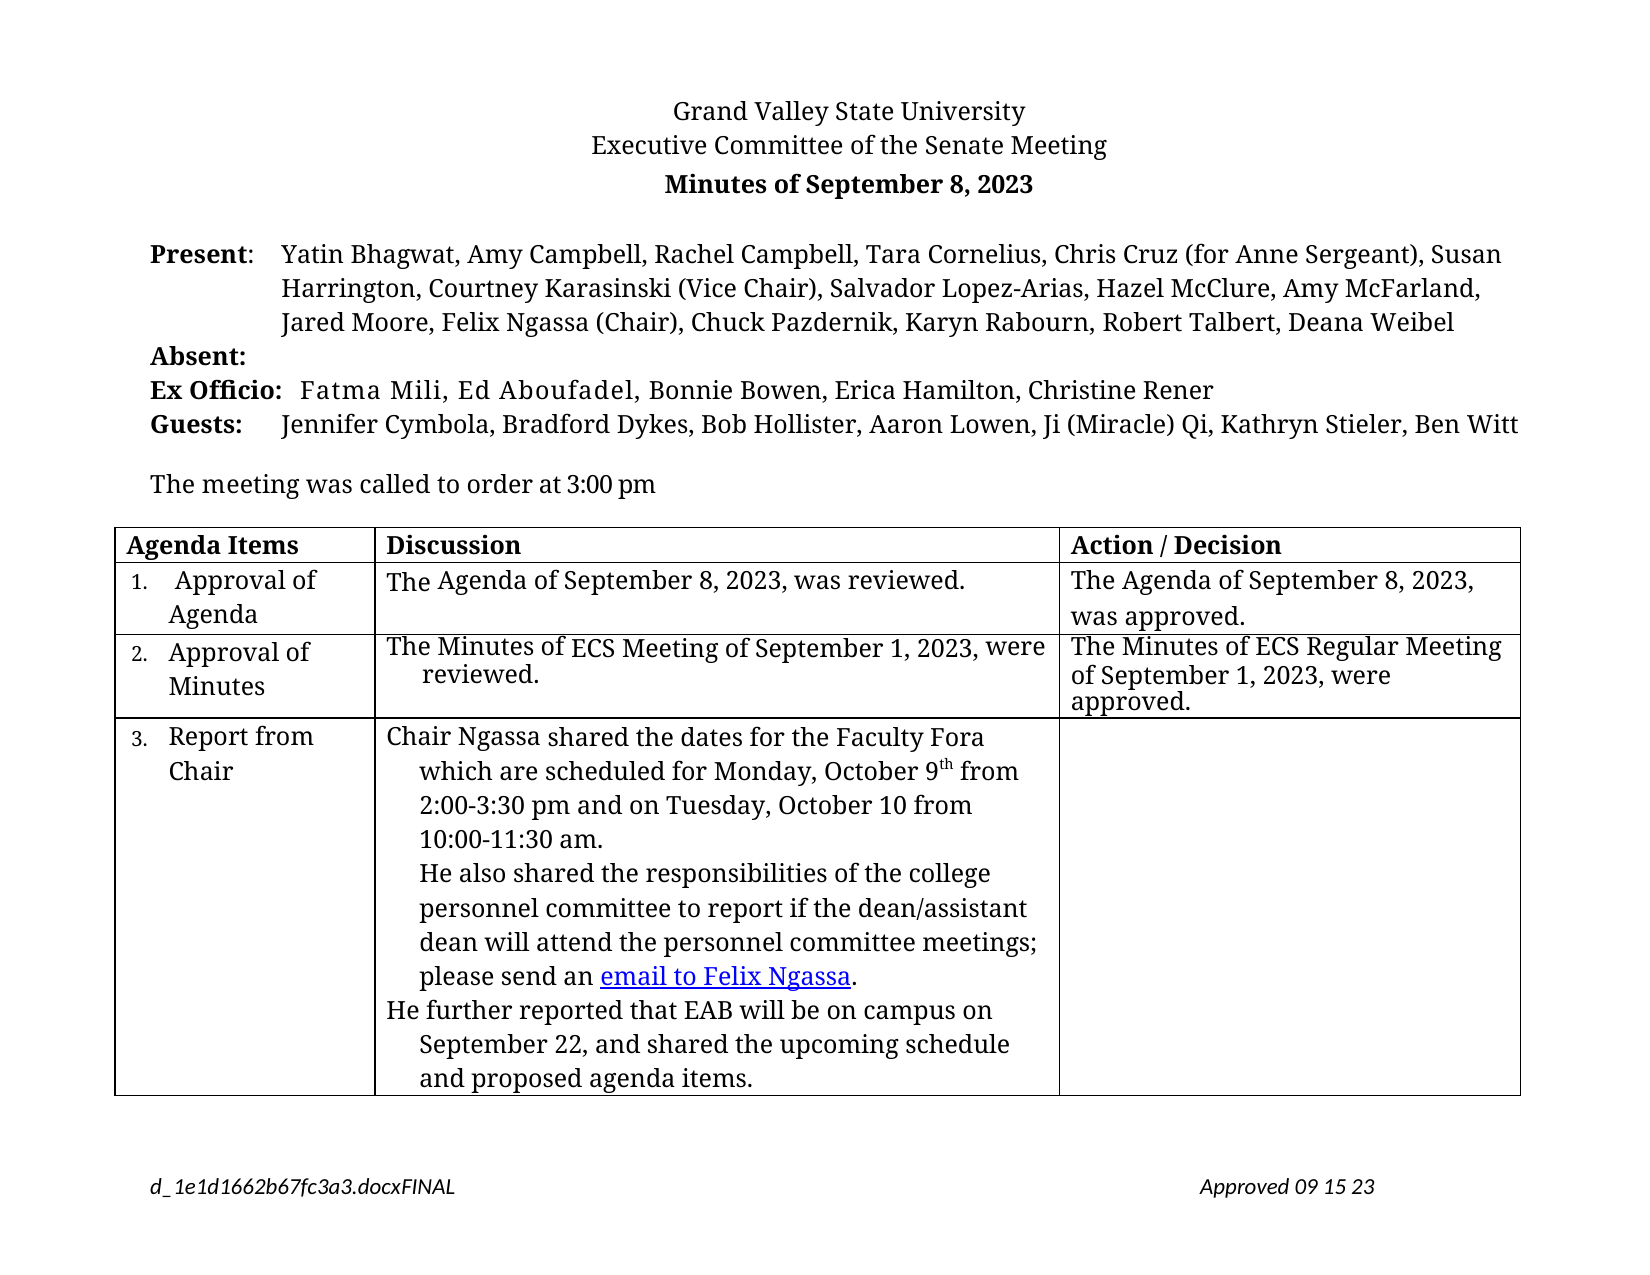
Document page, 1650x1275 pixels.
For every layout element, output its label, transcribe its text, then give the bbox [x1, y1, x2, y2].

text The meeting was called to order at 3:00 pm [150, 467, 1537, 501]
text Absent: [150, 338, 1537, 372]
table_header Agenda Items [116, 528, 374, 562]
table_cell The Minutes of ECS Meeting of September 1, 2023, were reviewed. [376, 635, 1059, 717]
table_header Discussion [376, 528, 1059, 562]
table_cell The Minutes of ECS Regular Meeting of September 1, 2023, were approved. [1060, 635, 1520, 717]
text Present: Yatin Bhagwat, Amy Campbell, Rachel Campbell, Tara Cornelius, Chris Cruz (for Anne Sergeant), Susan Harrington, Courtney Karasinski (Vice Chair), Salvador Lopez-Arias, Hazel McClure, Amy McFarland, Jared Moore, Felix Ngassa (Chair), Chuck Pazdernik, Karyn Rabourn, Robert Talbert, Deana Weibel [150, 236, 1537, 338]
text Executive Committee of the Senate Meeting [159, 128, 1537, 162]
table_cell The Agenda of September 8, 2023, was approved. [1060, 563, 1520, 634]
subtitle Ex Officio: Fatma Mili, Ed Aboufadel, Bonnie Bowen, Erica Hamilton, Christine Rener [150, 372, 1537, 407]
text Minutes of September 8, 2023 [159, 167, 1537, 233]
table_cell Report from Chair [116, 719, 374, 1094]
table_cell Approval of Agenda [116, 563, 374, 634]
table_header Action / Decision [1060, 528, 1520, 562]
subtitle Guests: Jennifer Cymbola, Bradford Dykes, Bob Hollister, Aaron Lowen, Ji (Miracle) Qi, Kathryn Stieler, Ben Witt [150, 407, 1537, 467]
table_cell The Agenda of September 8, 2023, was reviewed. [376, 563, 1059, 634]
text Grand Valley State University [159, 94, 1537, 128]
table_cell Chair Ngassa shared the dates for the Faculty Fora which are scheduled for Monday, October 9th from 2:00-3:30 pm and on Tuesday, October 10 from 10:00-11:30 am. He also shared the responsibilities of the college personnel committee to report if the dean/assistant dean will attend the personnel committee meetings; please send an email to Felix Ngassa. He further reported that EAB will be on campus on September 22, and shared the upcoming schedule and proposed agenda items. [376, 719, 1059, 1094]
table_cell [1060, 719, 1520, 1094]
table_cell Approval of Minutes [116, 635, 374, 717]
